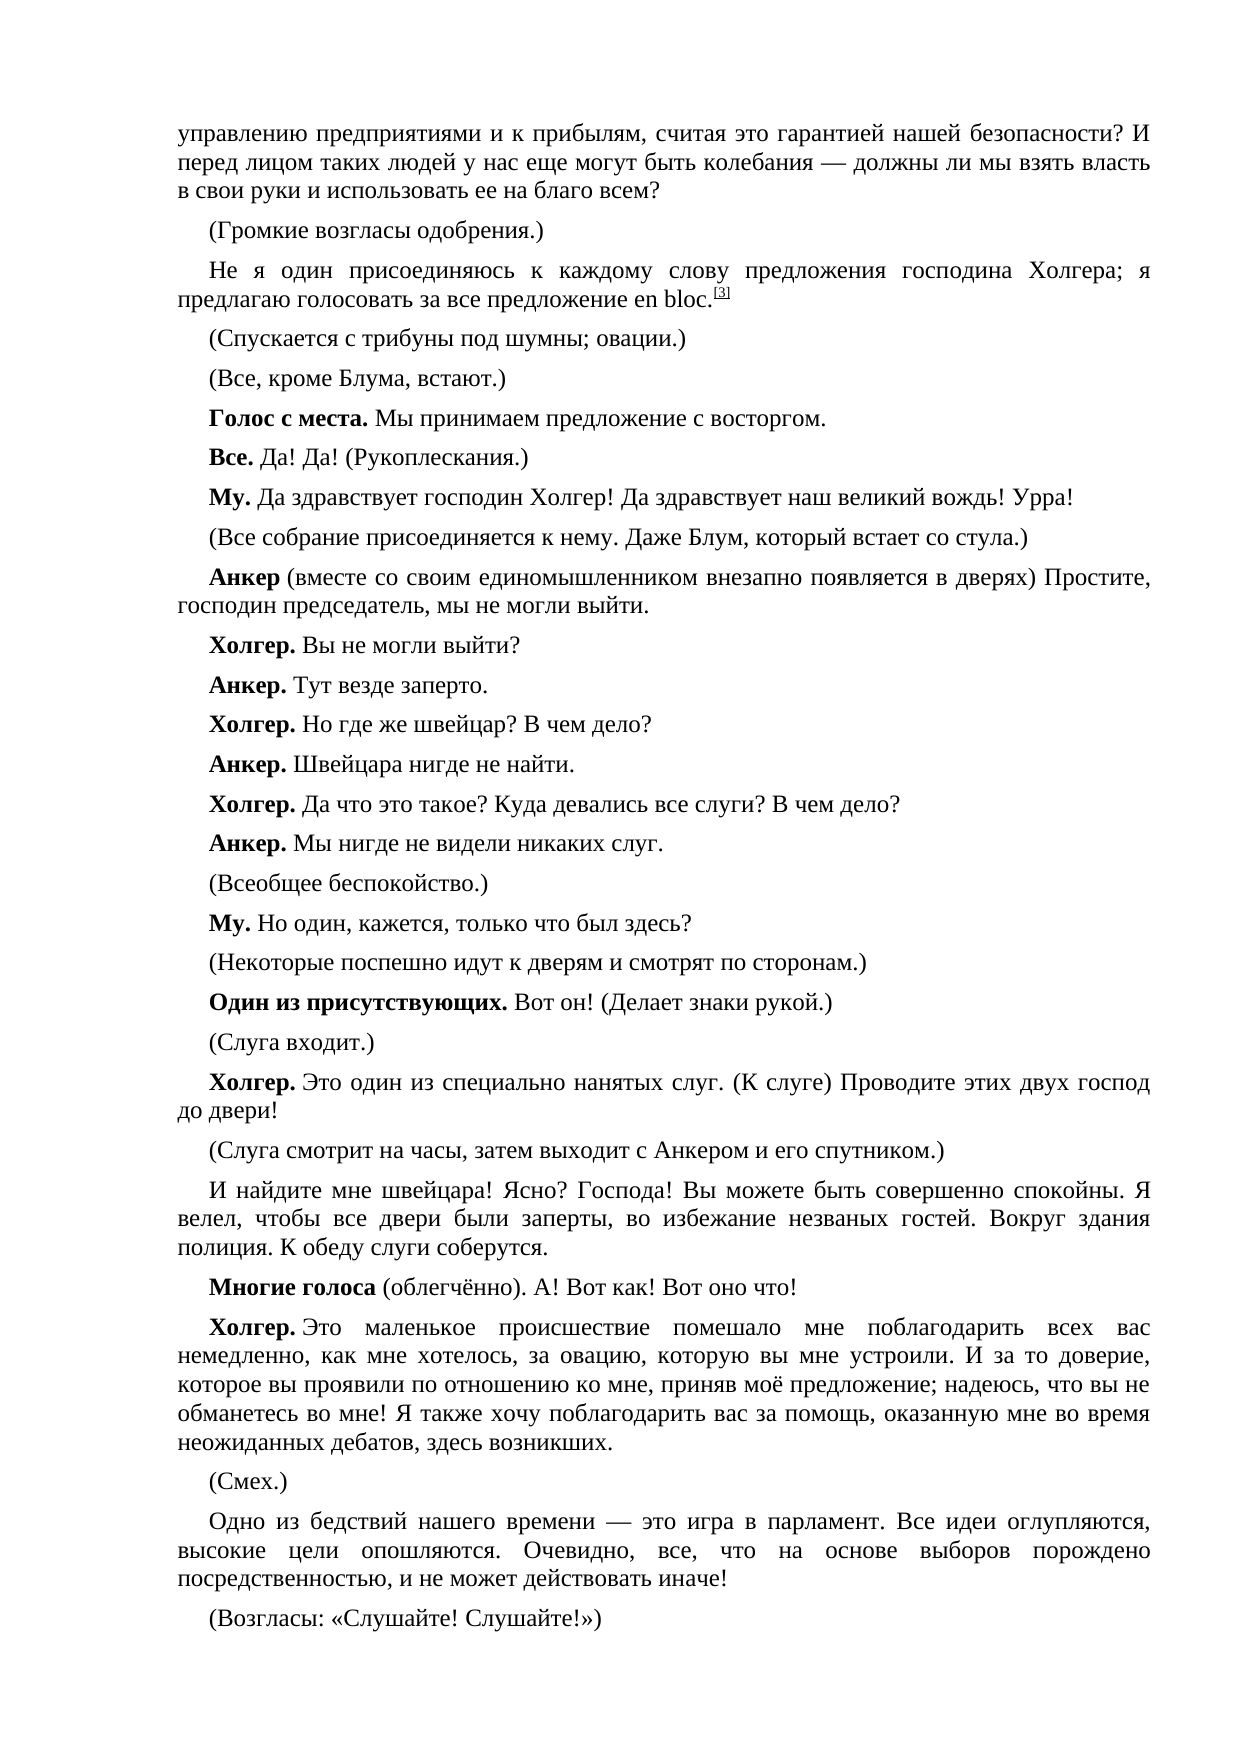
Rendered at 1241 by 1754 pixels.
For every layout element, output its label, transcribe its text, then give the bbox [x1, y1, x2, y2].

text Не я один присоединяюсь к каждому слову предложения господина Холгера; я предлагаю голосовать за все предложение en bloc.[3] [177, 255, 1152, 312]
text Многие голоса (облегчённо). А! Вот как! Вот оно что! [177, 1272, 1152, 1301]
text Холгер. Это один из специально нанятых слуг. (К слуге) Проводите этих двух господ до двери! [177, 1067, 1152, 1124]
text Один из присутствующих. Вот он! (Делает знаки рукой.) [177, 987, 1152, 1016]
text (Возгласы: «Слушайте! Слушайте!») [177, 1603, 1152, 1632]
text Холгер. Да что это такое? Куда девались все слуги? В чем дело? [177, 789, 1152, 817]
text Анкер. Швейцара нигде не найти. [177, 749, 1152, 778]
text (Все, кроме Блума, встают.) [177, 363, 1152, 392]
text Холгер. Вы не могли выйти? [177, 630, 1152, 659]
text Холгер. Это маленькое происшествие помешало мне поблагодарить всех вас немедленно, как мне хотелось, за овацию, которую вы мне устроили. И за то доверие, которое вы проявили по отношению ко мне, приняв моё предложение; надеюсь, что вы не обманетесь во мне! Я также хочу поблагодарить вас за помощь, оказанную мне во время неожиданных дебатов, здесь возникших. [177, 1312, 1152, 1455]
text My. Да здравствует господин Холгер! Да здравствует наш великий вождь! Урра! [177, 482, 1152, 511]
text Голос с места. Мы принимаем предложение с восторгом. [177, 403, 1152, 432]
text Анкер. Тут везде заперто. [177, 670, 1152, 698]
text (Все собрание присоединяется к нему. Даже Блум, который встает со стула.) [177, 522, 1152, 551]
text (Некоторые поспешно идут к дверям и смотрят по сторонам.) [177, 947, 1152, 976]
text My. Но один, кажется, только что был здесь? [177, 908, 1152, 937]
text И найдите мне швейцара! Ясно? Господа! Вы можете быть совершенно спокойны. Я велел, чтобы все двери были заперты, во избежание незваных гостей. Вокруг здания полиция. К обеду слуги соберутся. [177, 1175, 1152, 1261]
text Одно из бедствий нашего времени — это игра в парламент. Все идеи оглупляются, высокие цели опошляются. Очевидно, все, что на основе выборов порождено посредственностью, и не может действовать иначе! [177, 1506, 1152, 1592]
text Все. Да! Да! (Рукоплескания.) [177, 442, 1152, 471]
text (Смех.) [177, 1466, 1152, 1495]
text (Всеобщее беспокойство.) [177, 868, 1152, 897]
text (Громкие возгласы одобрения.) [177, 215, 1152, 244]
text Анкер (вместе со своим единомышленником внезапно появляется в дверях) Простите, господин председатель, мы не могли выйти. [177, 562, 1152, 619]
text Холгер. Но где же швейцар? В чем дело? [177, 709, 1152, 738]
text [177, 118, 1152, 204]
text (Слуга входит.) [177, 1027, 1152, 1056]
text Анкер. Мы нигде не видели никаких слуг. [177, 828, 1152, 857]
text (Слуга смотрит на часы, затем выходит с Анкером и его спутником.) [177, 1135, 1152, 1164]
text (Спускается с трибуны под шумны; овации.) [177, 323, 1152, 352]
